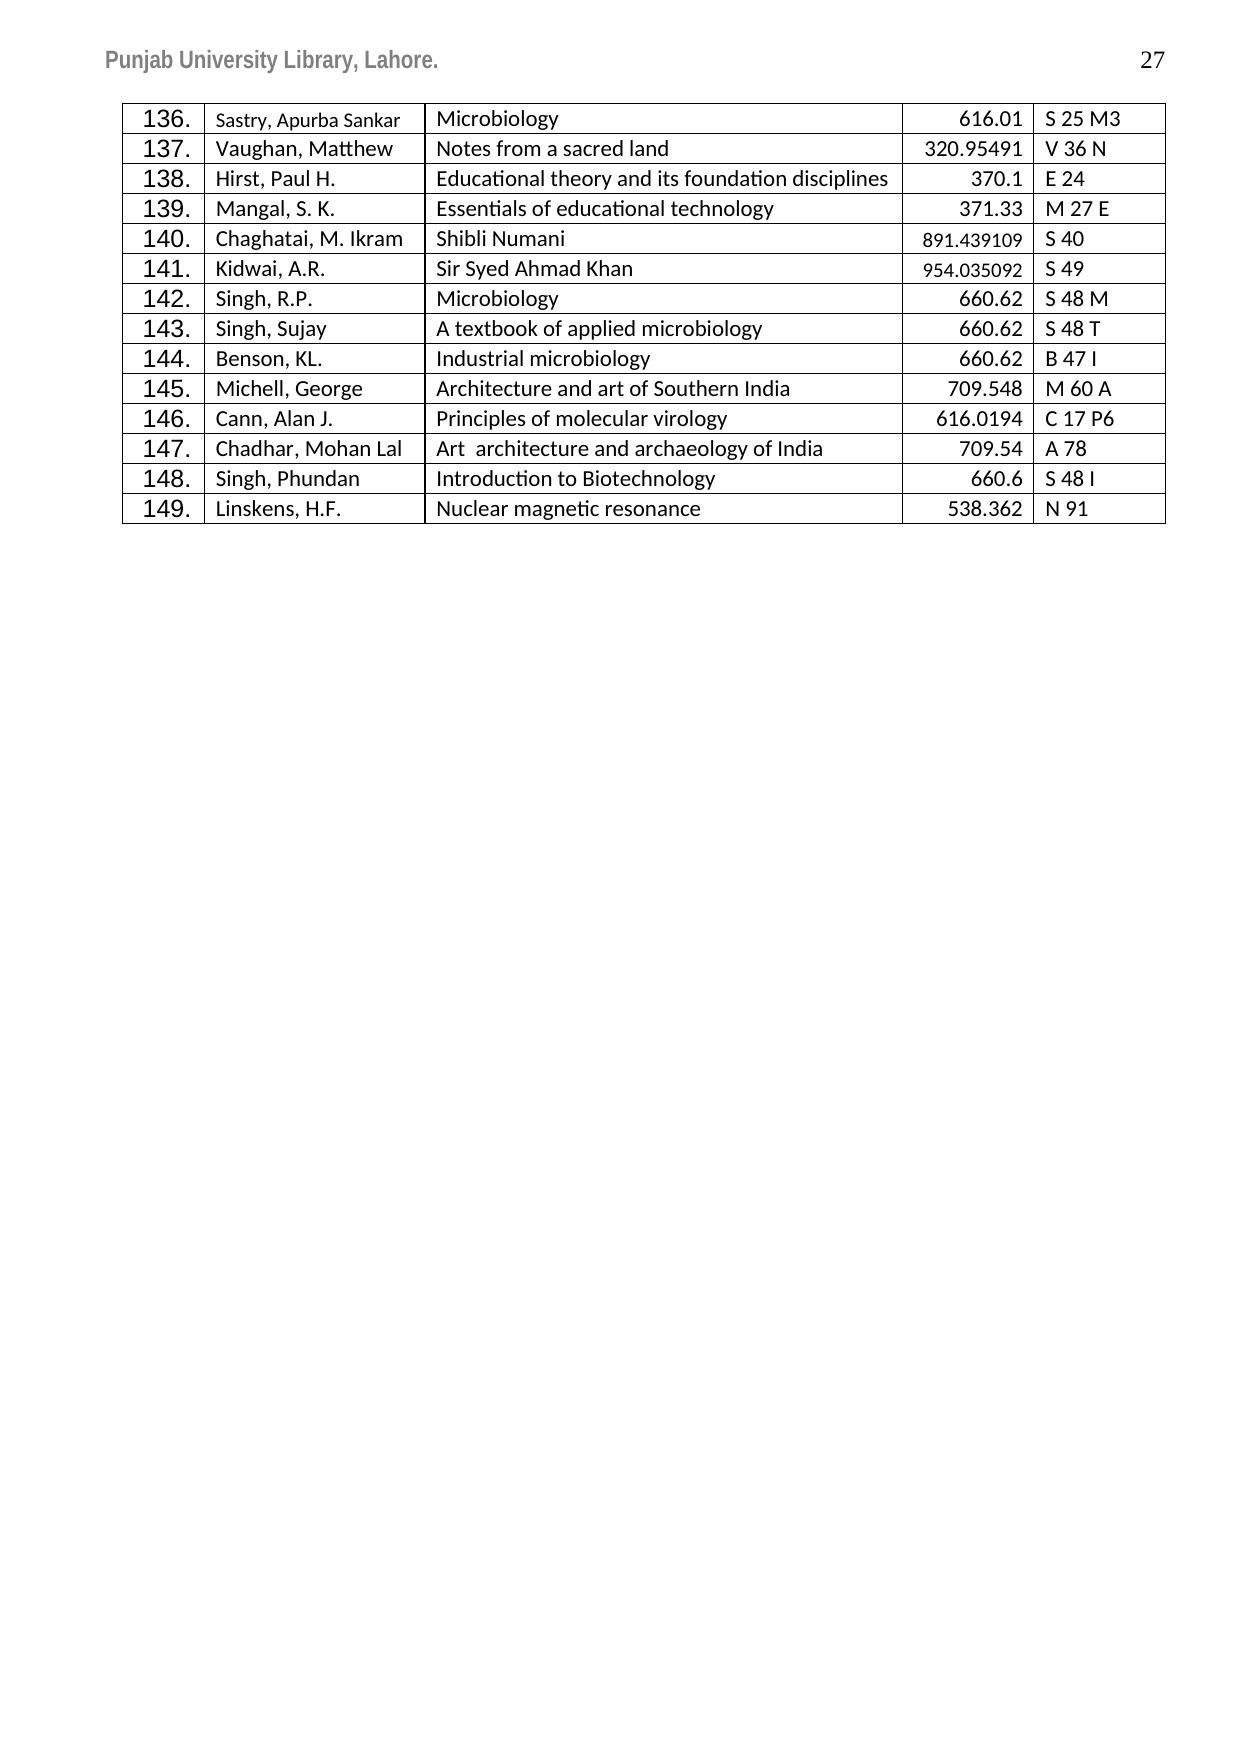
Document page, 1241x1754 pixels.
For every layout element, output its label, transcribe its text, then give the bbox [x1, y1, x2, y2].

table_cell 954.035092 [903, 254, 1033, 282]
table_cell Introduction to Biotechnology [426, 464, 902, 492]
table_cell Notes from a sacred land [426, 134, 902, 162]
table_cell Architecture and art of Southern India [426, 374, 902, 402]
table_cell Hirst, Paul H. [205, 164, 424, 192]
table_cell Cann, Alan J. [205, 404, 424, 432]
table_cell [123, 164, 204, 192]
table_cell S 48 M [1034, 284, 1165, 312]
table_cell Sastry, Apurba Sankar [205, 104, 424, 132]
table_cell Singh, Sujay [205, 314, 424, 342]
table_cell 660.62 [903, 344, 1033, 372]
table_cell A textbook of applied microbiology [426, 314, 902, 342]
table_cell Microbiology [426, 284, 902, 312]
table_cell Shibli Numani [426, 224, 902, 252]
table_cell 538.362 [903, 494, 1033, 522]
table_cell [123, 434, 204, 462]
table_cell [123, 404, 204, 432]
table_cell S 48 T [1034, 314, 1165, 342]
table_cell Benson, KL. [205, 344, 424, 372]
table_cell Chadhar, Mohan Lal [205, 434, 424, 462]
table_cell Linskens, H.F. [205, 494, 424, 522]
table_cell Sir Syed Ahmad Khan [426, 254, 902, 282]
table_cell M 60 A [1034, 374, 1165, 402]
table_cell [123, 344, 204, 372]
table_cell 320.95491 [903, 134, 1033, 162]
table_cell M 27 E [1034, 194, 1165, 222]
table_cell Kidwai, A.R. [205, 254, 424, 282]
table_cell A 78 [1034, 434, 1165, 462]
table_cell S 25 M3 [1034, 104, 1165, 132]
table_cell [123, 104, 204, 132]
table_cell 709.548 [903, 374, 1033, 402]
table_cell Essentials of educational technology [426, 194, 902, 222]
table_cell [123, 194, 204, 222]
table_cell [123, 284, 204, 312]
table_cell V 36 N [1034, 134, 1165, 162]
table_cell Singh, R.P. [205, 284, 424, 312]
table_cell Principles of molecular virology [426, 404, 902, 432]
table_cell Vaughan, Matthew [205, 134, 424, 162]
table_cell 660.62 [903, 314, 1033, 342]
table_cell 660.6 [903, 464, 1033, 492]
table_cell Chaghatai, M. Ikram [205, 224, 424, 252]
table_cell C 17 P6 [1034, 404, 1165, 432]
table_cell Educational theory and its foundation disciplines [426, 164, 902, 192]
table_cell N 91 [1034, 494, 1165, 522]
table_cell Art architecture and archaeology of India [426, 434, 902, 462]
table_cell [123, 374, 204, 402]
table_cell B 47 I [1034, 344, 1165, 372]
table_cell S 40 [1034, 224, 1165, 252]
table_cell Michell, George [205, 374, 424, 402]
table_cell [123, 314, 204, 342]
table_cell [123, 134, 204, 162]
table_cell Mangal, S. K. [205, 194, 424, 222]
table_cell 371.33 [903, 194, 1033, 222]
table_cell Singh, Phundan [205, 464, 424, 492]
table_cell [123, 254, 204, 282]
table_cell E 24 [1034, 164, 1165, 192]
table_cell Microbiology [426, 104, 902, 132]
table_cell 616.0194 [903, 404, 1033, 432]
table_cell [123, 494, 204, 522]
table_cell 891.439109 [903, 224, 1033, 252]
table_cell Industrial microbiology [426, 344, 902, 372]
table_cell Nuclear magnetic resonance [426, 494, 902, 522]
table_cell S 49 [1034, 254, 1165, 282]
table_cell 370.1 [903, 164, 1033, 192]
table_cell [123, 464, 204, 492]
table_cell S 48 I [1034, 464, 1165, 492]
table_cell [123, 224, 204, 252]
table_cell 660.62 [903, 284, 1033, 312]
table_cell 616.01 [903, 104, 1033, 132]
table_cell 709.54 [903, 434, 1033, 462]
